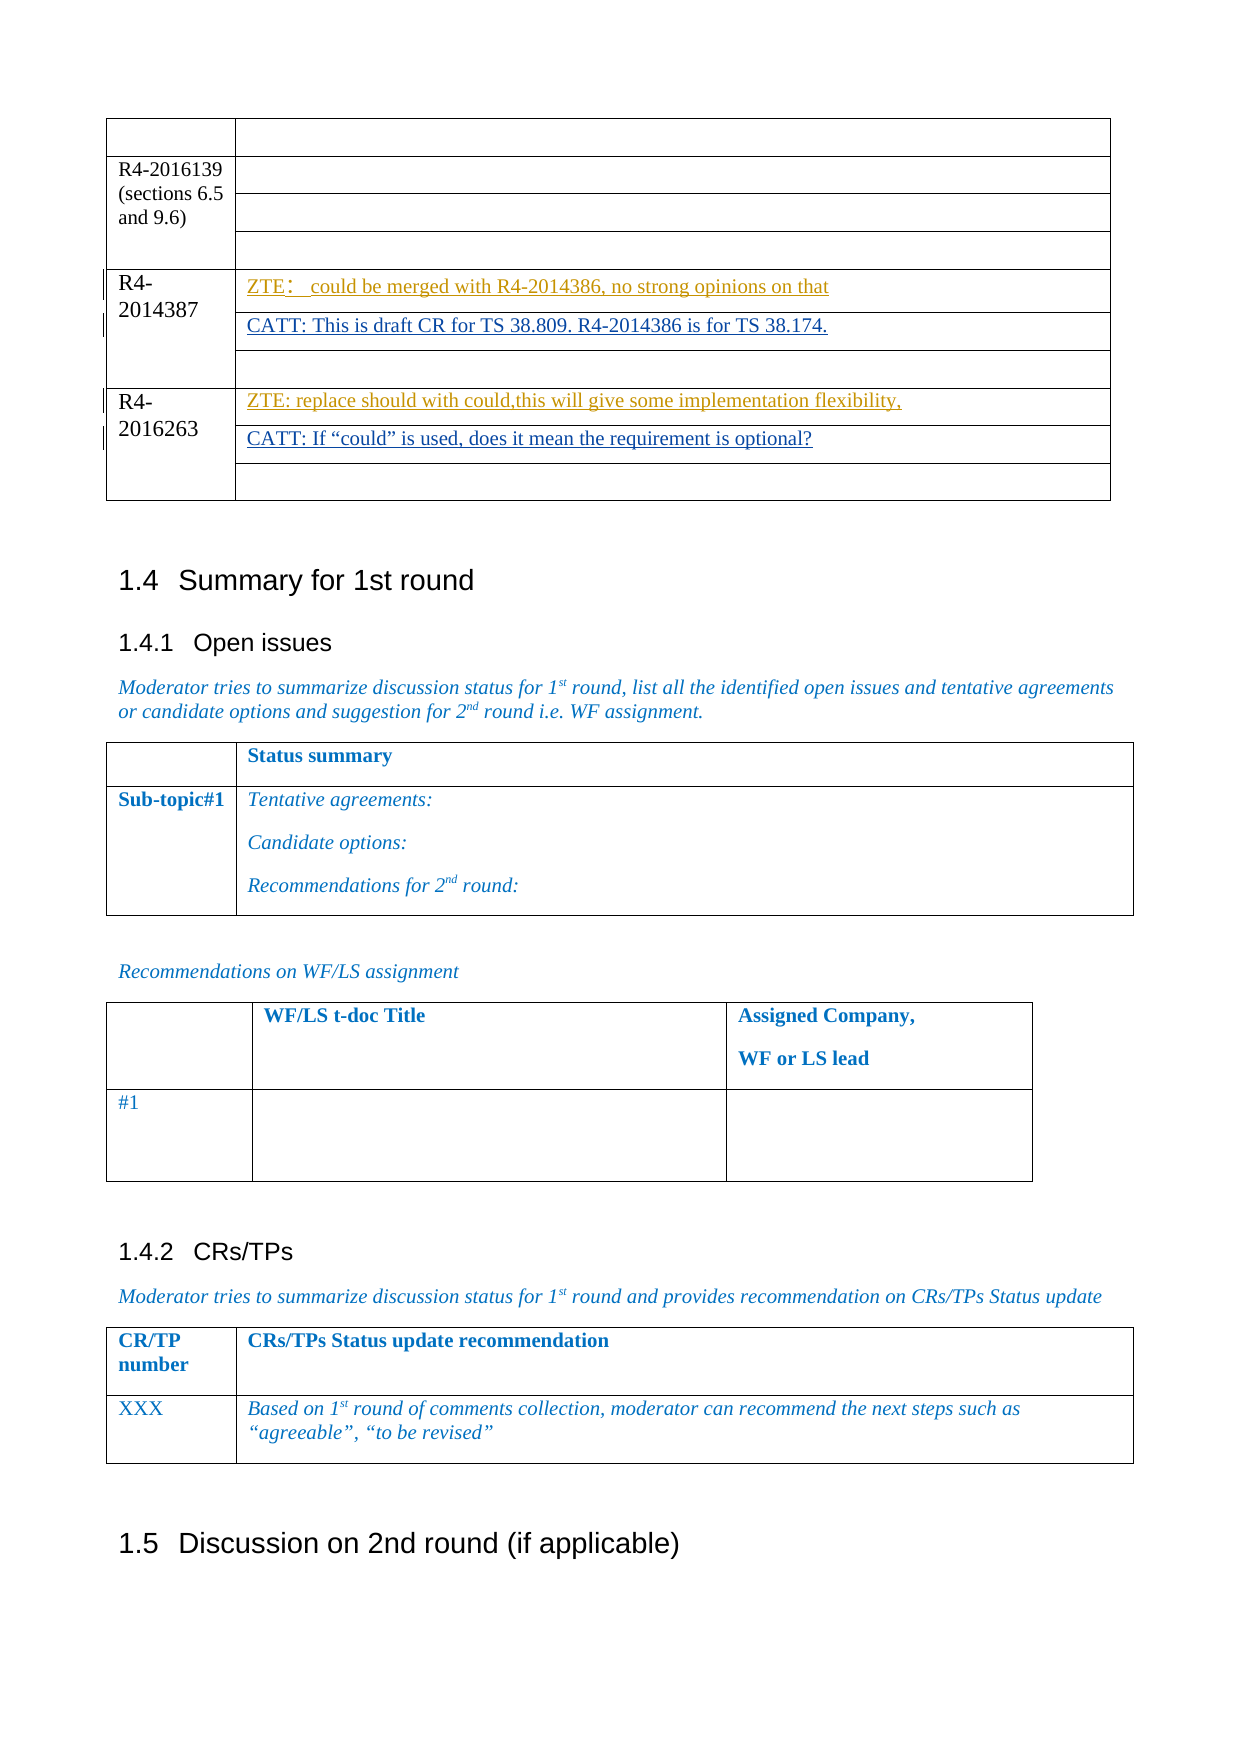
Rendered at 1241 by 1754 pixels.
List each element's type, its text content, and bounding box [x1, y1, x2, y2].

text Recommendations on WF/LS assignment [118, 959, 1122, 983]
table_header CRs/TPs Status update recommendation [237, 1328, 1133, 1395]
table_cell [236, 389, 1110, 425]
table_header [107, 743, 236, 786]
table_header Assigned Company, WF or LS lead [727, 1003, 1032, 1089]
table_cell [236, 313, 1110, 350]
subtitle Discussion on 2nd round (if applicable) [118, 1526, 1122, 1559]
table_cell [236, 270, 1110, 312]
table_header CR/TP number [107, 1328, 236, 1395]
table_cell Tentative agreements: Candidate options: Recommendations for 2nd round: [237, 787, 1133, 915]
table_header WF/LS t-doc Title [253, 1003, 726, 1089]
table_cell #1 [107, 1090, 252, 1181]
table_header Status summary [237, 743, 1133, 786]
table_cell [236, 464, 1110, 500]
table_cell [236, 119, 1110, 156]
table_header [107, 1003, 252, 1089]
subtitle Summary for 1st round [118, 563, 1122, 596]
table_cell [236, 157, 1110, 193]
table_cell R4-2014387 [107, 270, 235, 387]
table_cell [236, 426, 1110, 463]
table_cell [727, 1090, 1032, 1181]
table_cell [236, 232, 1110, 268]
table_cell [236, 351, 1110, 387]
text Moderator tries to summarize discussion status for 1st round, list all the identified open issues and tentative agreements or candidate options and suggestion for 2nd round i.e. WF assignment. [118, 675, 1122, 723]
table_cell [253, 1090, 726, 1181]
table_cell [236, 194, 1110, 231]
subtitle Open issues [118, 628, 1122, 656]
text Moderator tries to summarize discussion status for 1st round and provides recommendation on CRs/TPs Status update [118, 1284, 1122, 1308]
table_cell Based on 1st round of comments collection, moderator can recommend the next steps such as “agreeable”, “to be revised” [237, 1396, 1133, 1463]
subtitle CRs/TPs [118, 1237, 1122, 1266]
table_cell Sub-topic#1 [107, 787, 236, 915]
table_cell R4-2016263 [107, 389, 235, 500]
table_cell XXX [107, 1396, 236, 1463]
table_cell R4-2016139 (sections 6.5 and 9.6) [107, 157, 235, 268]
